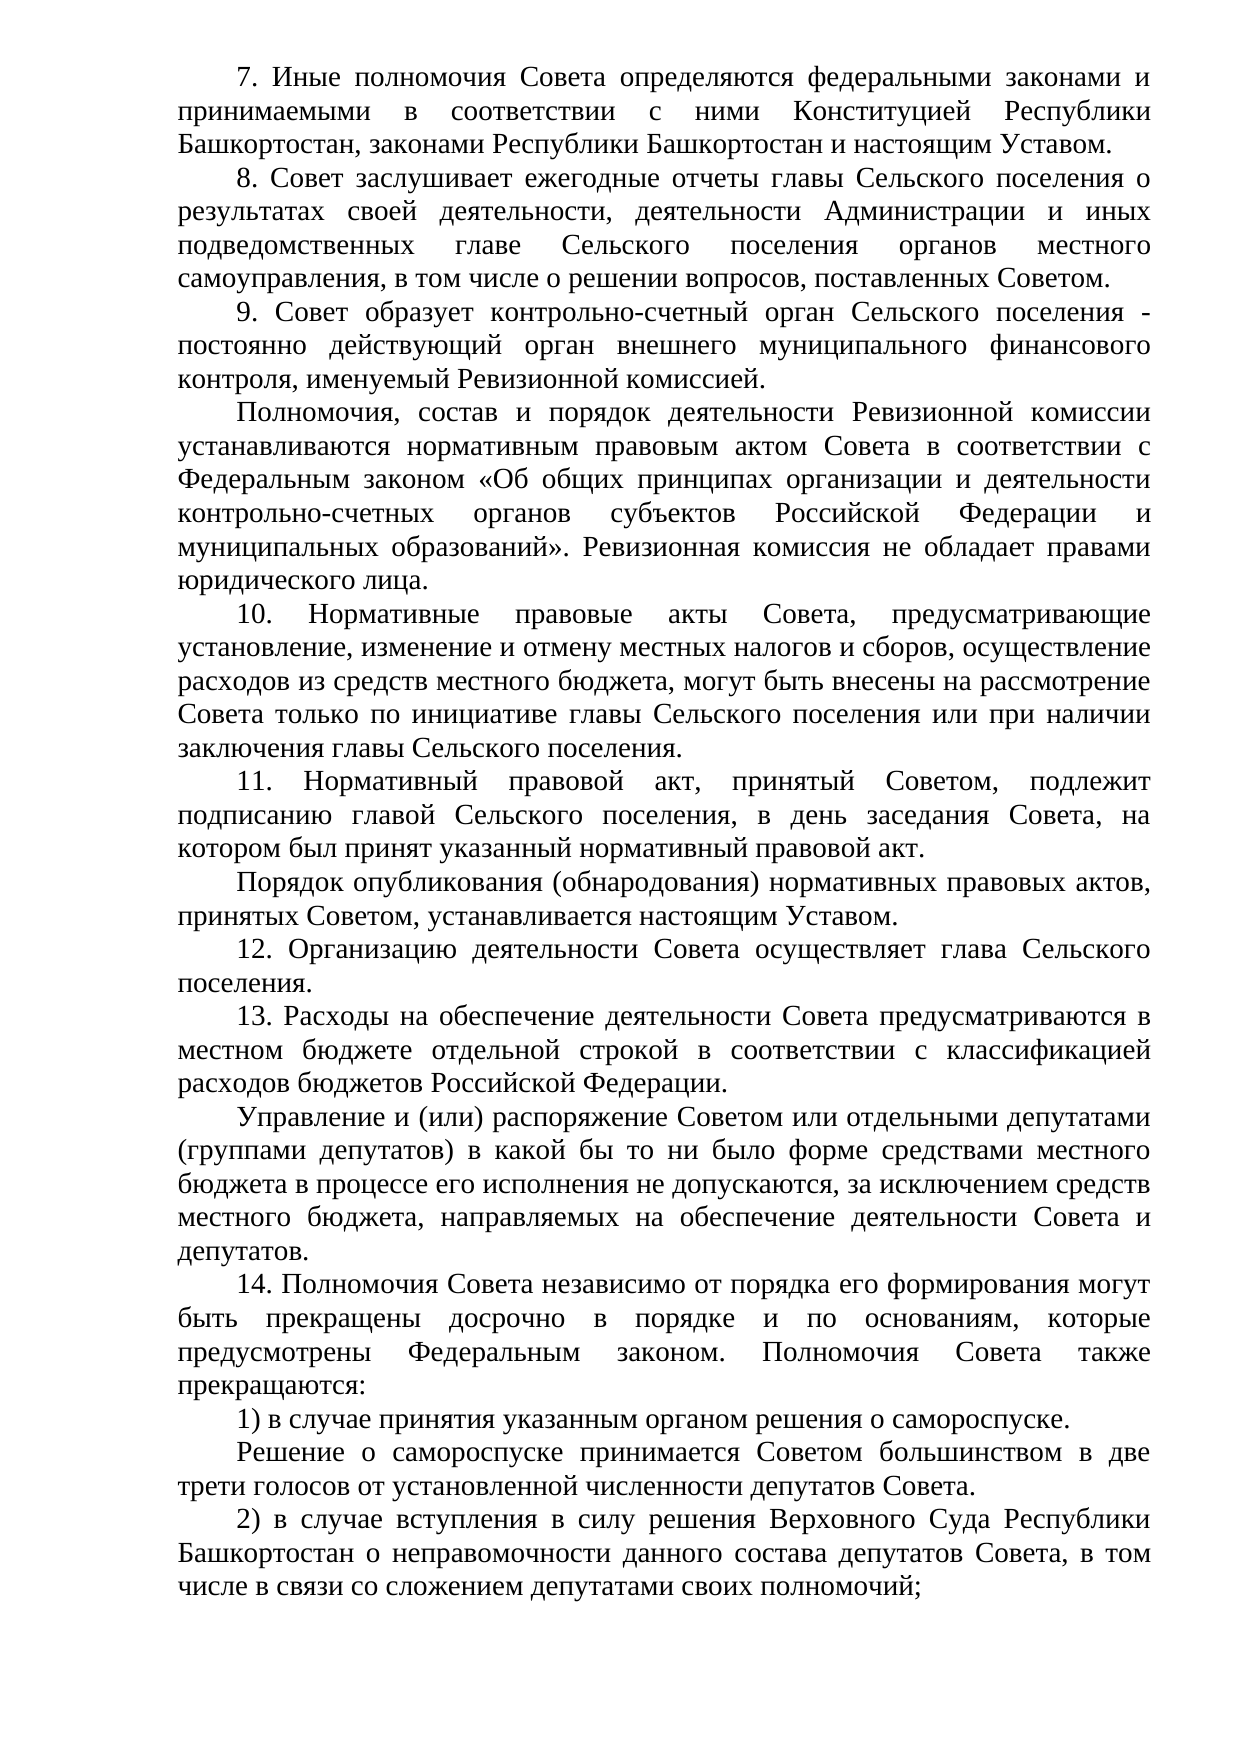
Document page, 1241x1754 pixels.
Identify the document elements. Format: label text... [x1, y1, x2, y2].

text Управление и (или) распоряжение Советом или отдельными депутатами (группами депутатов) в какой бы то ни было форме средствами местного бюджета в процессе его исполнения не допускаются, за исключением средств местного бюджета, направляемых на обеспечение деятельности Совета и депутатов. [177, 1099, 1152, 1267]
text 11. Нормативный правовой акт, принятый Советом, подлежит подписанию главой Сельского поселения, в день заседания Совета, на котором был принят указанный нормативный правовой акт. [177, 763, 1152, 864]
text 12. Организацию деятельности Совета осуществляет глава Сельского поселения. [177, 931, 1152, 998]
text Решение о самороспуске принимается Советом большинством в две трети голосов от установленной численности депутатов Совета. [177, 1434, 1152, 1501]
text 13. Расходы на обеспечение деятельности Совета предусматриваются в местном бюджете отдельной строкой в соответствии с классификацией расходов бюджетов Российской Федерации. [177, 998, 1152, 1099]
text 10. Нормативные правовые акты Совета, предусматривающие установление, изменение и отмену местных налогов и сборов, осуществление расходов из средств местного бюджета, могут быть внесены на рассмотрение Совета только по инициативе главы Сельского поселения или при наличии заключения главы Сельского поселения. [177, 596, 1152, 763]
text 14. Полномочия Совета независимо от порядка его формирования могут быть прекращены досрочно в порядке и по основаниям, которые предусмотрены Федеральным законом. Полномочия Совета также прекращаются: [177, 1267, 1152, 1401]
text Полномочия, состав и порядок деятельности Ревизионной комиссии устанавливаются нормативным правовым актом Совета в соответствии с Федеральным законом «Об общих принципах организации и деятельности контрольно-счетных органов субъектов Российской Федерации и муниципальных образований». Ревизионная комиссия не обладает правами юридического лица. [177, 394, 1152, 596]
text 2) в случае вступления в силу решения Верховного Суда Республики Башкортостан о неправомочности данного состава депутатов Совета, в том числе в связи со сложением депутатами своих полномочий; [177, 1501, 1152, 1602]
text Порядок опубликования (обнародования) нормативных правовых актов, принятых Советом, устанавливается настоящим Уставом. [177, 864, 1152, 931]
text 7. Иные полномочия Совета определяются федеральными законами и принимаемыми в соответствии с ними Конституцией Республики Башкортостан, законами Республики Башкортостан и настоящим Уставом. [177, 59, 1152, 160]
text 8. Совет заслушивает ежегодные отчеты главы Сельского поселения о результатах своей деятельности, деятельности Администрации и иных подведомственных главе Сельского поселения органов местного самоуправления, в том числе о решении вопросов, поставленных Советом. [177, 160, 1152, 294]
text 9. Совет образует контрольно-счетный орган Сельского поселения - постоянно действующий орган внешнего муниципального финансового контроля, именуемый Ревизионной комиссией. [177, 294, 1152, 394]
text 1) в случае принятия указанным органом решения о самороспуске. [177, 1401, 1152, 1434]
